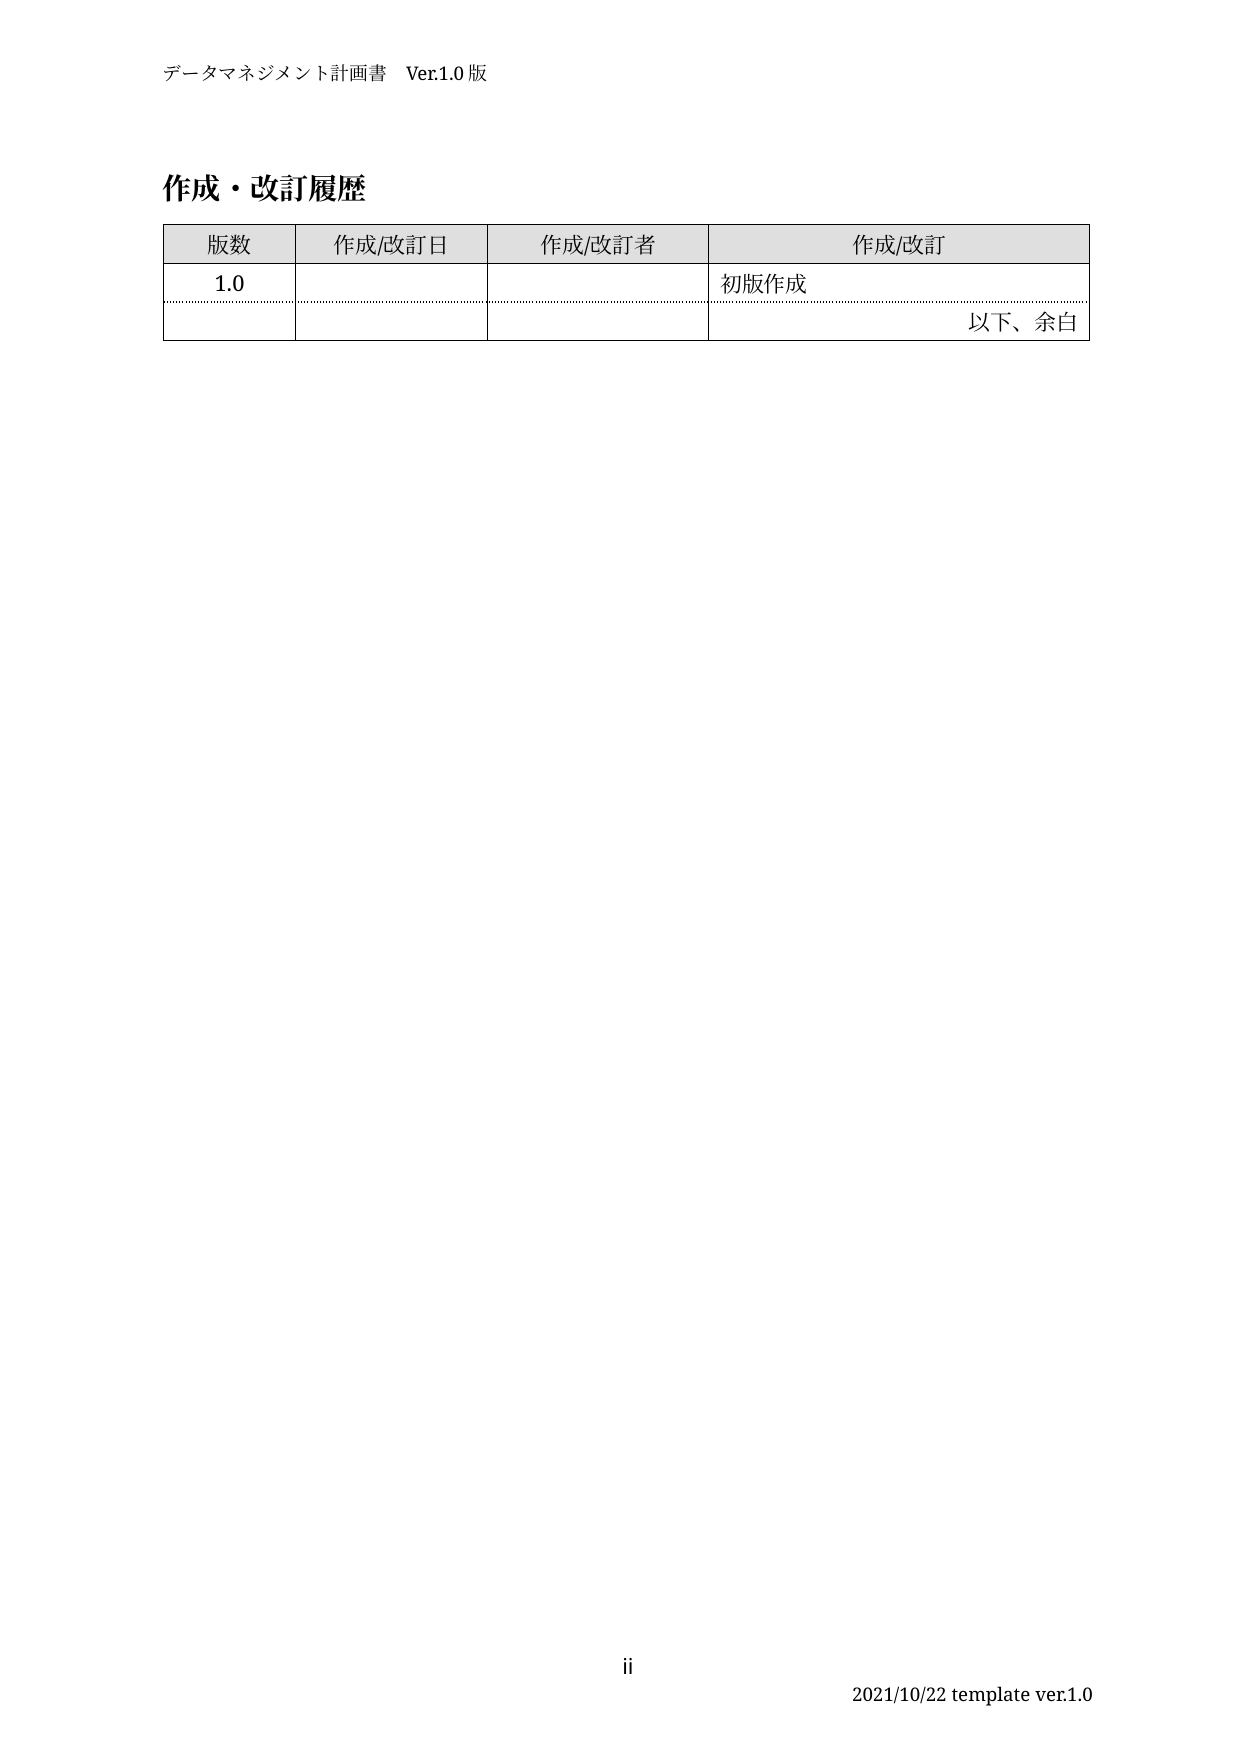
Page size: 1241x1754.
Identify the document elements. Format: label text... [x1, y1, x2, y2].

table_cell [488, 264, 708, 301]
table_header 版数 [164, 225, 295, 263]
table_cell [296, 264, 487, 301]
table_cell 以下、余白 [709, 301, 1089, 340]
table_cell [164, 301, 295, 340]
table_cell [296, 301, 487, 340]
table_header 作成/改訂 [709, 225, 1089, 263]
table_cell 1.0 [164, 264, 295, 301]
table_cell 初版作成 [709, 264, 1089, 301]
table_header 作成/改訂者 [488, 225, 708, 263]
table_cell [488, 301, 708, 340]
text 作成・改訂履歴 [162, 149, 1093, 224]
table_header 作成/改訂日 [296, 225, 487, 263]
